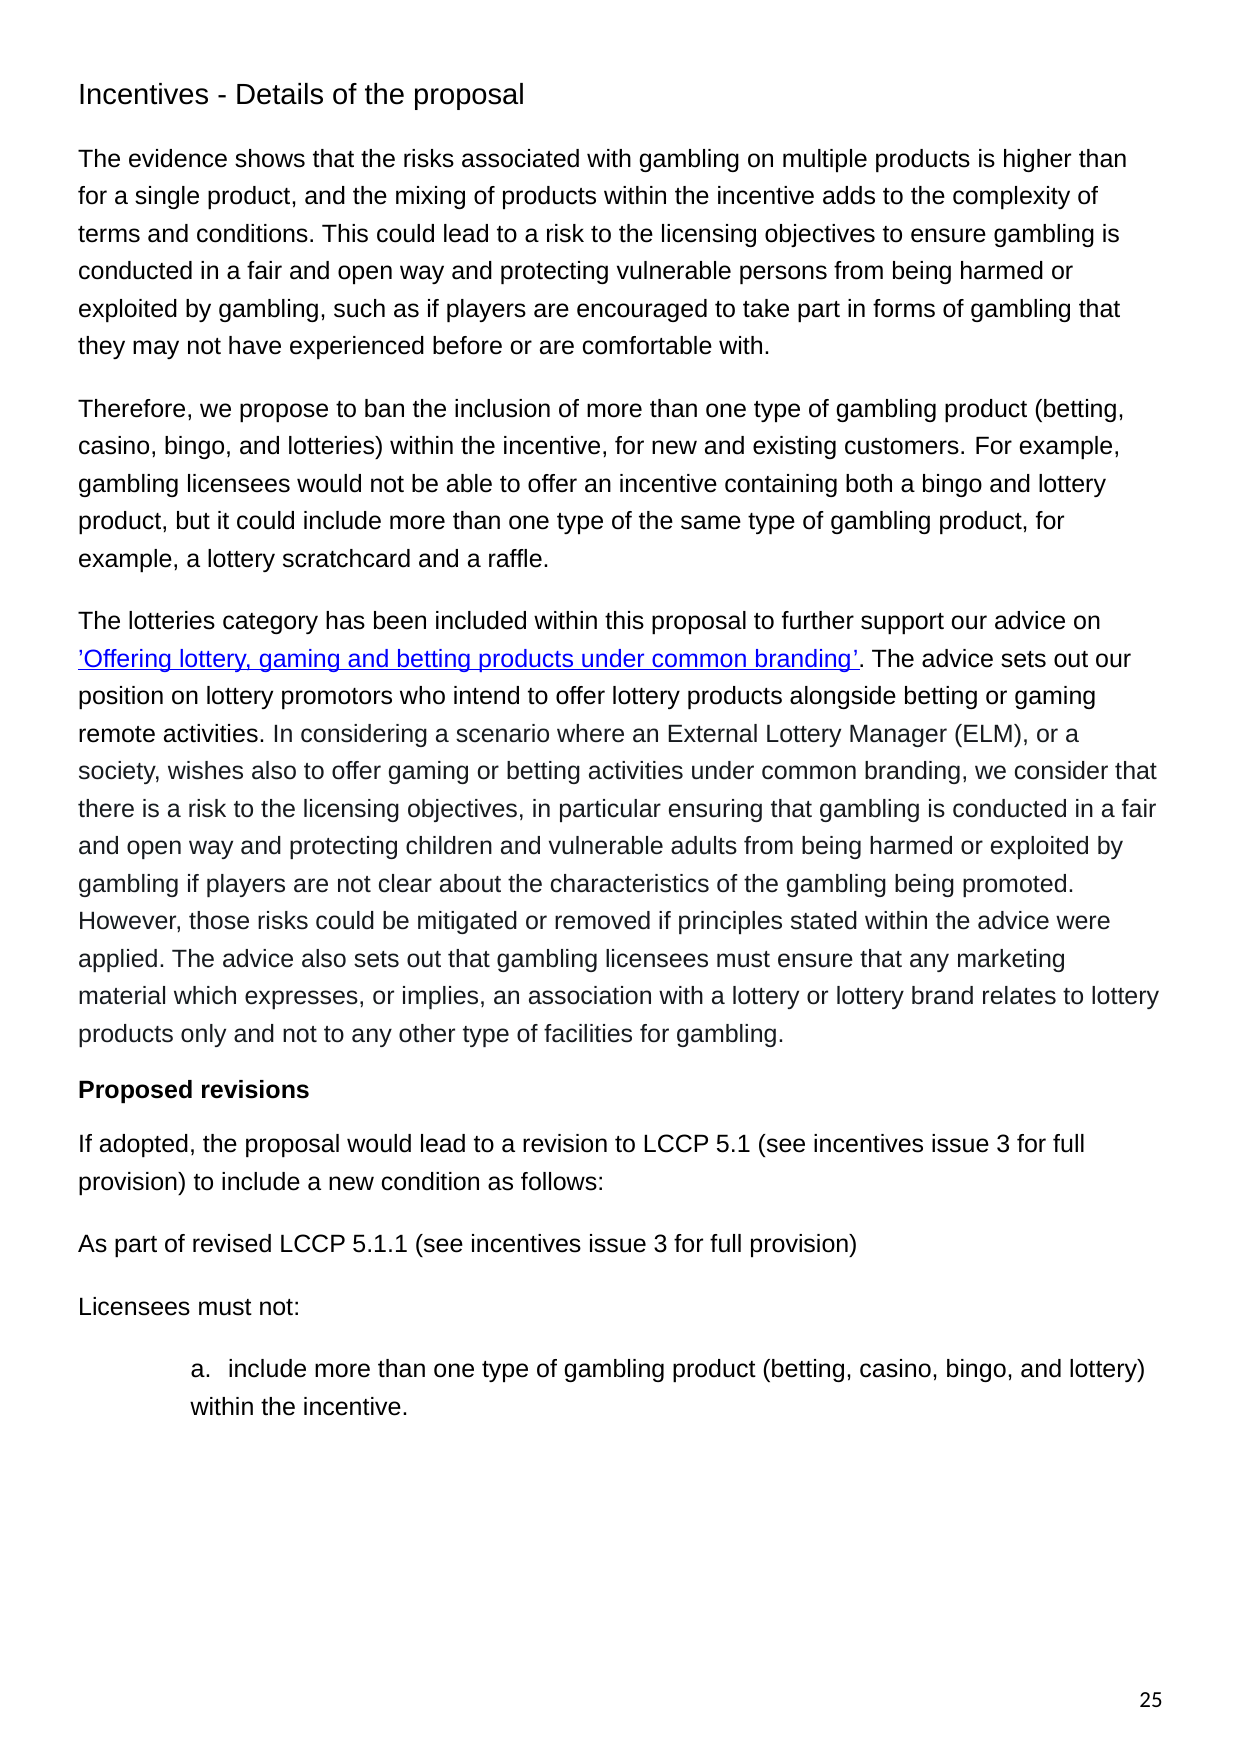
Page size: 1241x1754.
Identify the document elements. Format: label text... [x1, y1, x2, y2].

subtitle Incentives - Details of the proposal [78, 75, 1162, 112]
text Therefore, we propose to ban the inclusion of more than one type of gambling product (betting, casino, bingo, and lotteries) within the incentive, for new and existing customers. For example, gambling licensees would not be able to offer an incentive containing both a bingo and lottery product, but it could include more than one type of the same type of gambling product, for example, a lottery scratchcard and a raffle. [78, 387, 1162, 575]
list include more than one type of gambling product (betting, casino, bingo, and lottery) within the incentive. [190, 1347, 1162, 1422]
text Licensees must not: [78, 1285, 1162, 1322]
text The lotteries category has been included within this proposal to further support our advice on ’Offering lottery, gaming and betting products under common branding’. The advice sets out our position on lottery promotors who intend to offer lottery products alongside betting or gaming remote activities. In considering a scenario where an External Lottery Manager (ELM), or a society, wishes also to offer gaming or betting activities under common branding, we consider that there is a risk to the licensing objectives, in particular ensuring that gambling is conducted in a fair and open way and protecting children and vulnerable adults from being harmed or exploited by gambling if players are not clear about the characteristics of the gambling being promoted. However, those risks could be mitigated or removed if principles stated within the advice were applied. The advice also sets out that gambling licensees must ensure that any marketing material which expresses, or implies, an association with a lottery or lottery brand relates to lottery products only and not to any other type of facilities for gambling. [78, 600, 1162, 1050]
subtitle Proposed revisions [78, 1075, 1162, 1103]
text As part of revised LCCP 5.1.1 (see incentives issue 3 for full provision) [78, 1222, 1162, 1260]
text The evidence shows that the risks associated with gambling on multiple products is higher than for a single product, and the mixing of products within the incentive adds to the complexity of terms and conditions. This could lead to a risk to the licensing objectives to ensure gambling is conducted in a fair and open way and protecting vulnerable persons from being harmed or exploited by gambling, such as if players are encouraged to take part in forms of gambling that they may not have experienced before or are comfortable with. [78, 137, 1162, 362]
text If adopted, the proposal would lead to a revision to LCCP 5.1 (see incentives issue 3 for full provision) to include a new condition as follows: [78, 1122, 1162, 1197]
